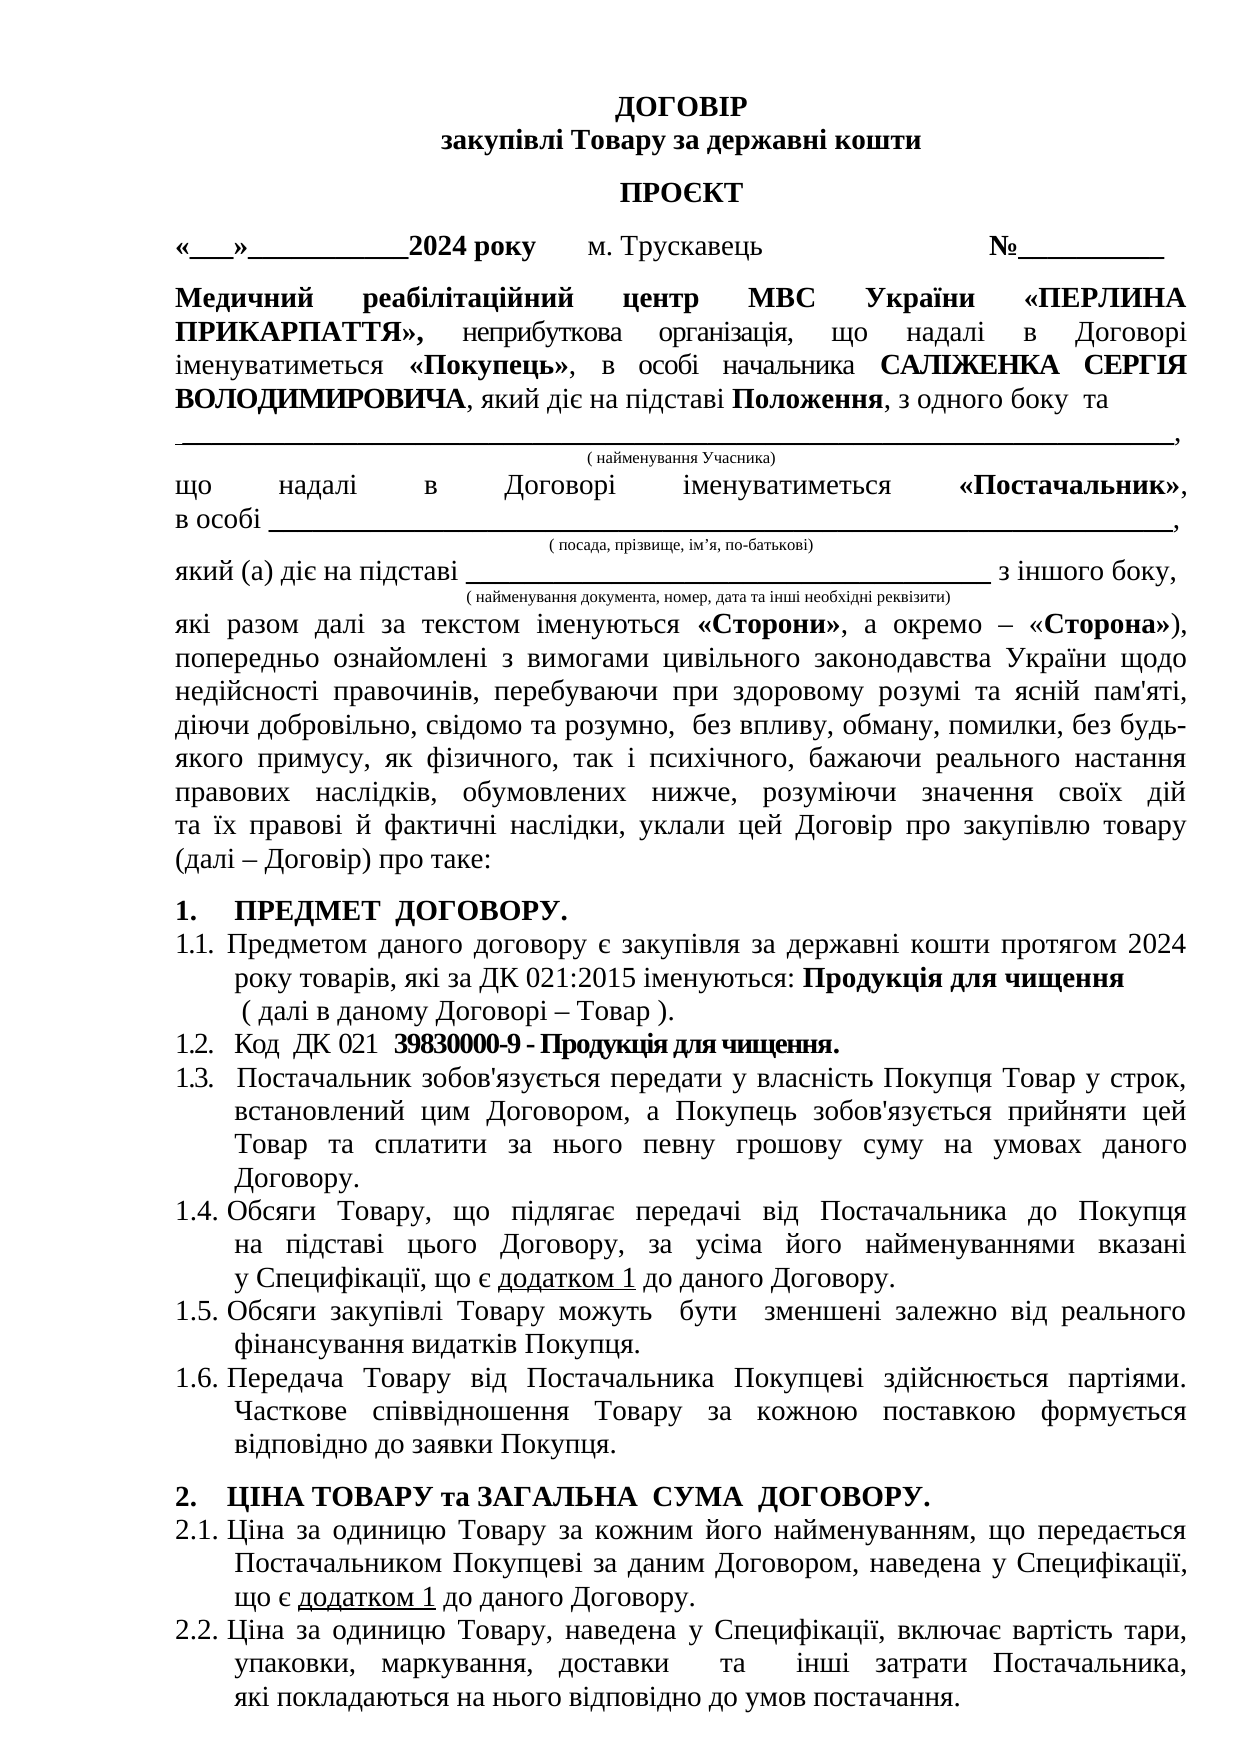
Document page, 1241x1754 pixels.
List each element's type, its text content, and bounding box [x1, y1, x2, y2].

title закупівлі Товару за державні кошти [175, 122, 1187, 156]
list Передача Товару від Постачальника Покупцеві здійснюється партіями. Часткове співвідношення Товару за кожною поставкою формується відповідно до заявки Покупця. [175, 1360, 1187, 1460]
list Ціна за одиницю Товару, наведена у Специфікації, включає вартість тари, упаковки, маркування, доставки та інші затрати Постачальника, які покладаються на нього відповідно до умов постачання. [175, 1613, 1187, 1713]
list ПРЕДМЕТ ДОГОВОРУ. [175, 894, 1187, 927]
list Предметом даного договору є закупівля за державні кошти протягом 2024 року товарів, які за ДК 021:2015 іменуються: Продукція для чищення [175, 927, 1187, 994]
list ЦІНА ТОВАРУ та ЗАГАЛЬНА СУМА ДОГОВОРУ. [175, 1479, 1187, 1513]
list Обсяги закупівлі Товару можуть бути зменшені залежно від реального фінансування видатків Покупця. [175, 1294, 1187, 1360]
text ( найменування документа, номер, дата та інші необхідні реквізити) [175, 587, 1187, 606]
text які разом далі за текстом іменуються «Сторони», а окремо – «Сторона»), попередньо ознайомлені з вимогами цивільного законодавства України щодо недійсності правочинів, перебуваючи при здоровому розумі та ясній пам'яті, діючи добровільно, свідомо та розумно, без впливу, обману, помилки, без будь-якого примусу, як фізичного, так і психічного, бажаючи реального настання правових наслідків, обумовлених нижче, розуміючи значення своїх дій та їх правові й фактичні наслідки, уклали цей Договір про закупівлю товару (далі – Договір) про таке: [175, 606, 1187, 874]
text ____________________________________________________________________, [175, 414, 1187, 448]
text ( посада, прізвище, ім’я, по-батькові) [175, 534, 1187, 553]
text ( далі в даному Договорі – Товар ). [234, 994, 1187, 1027]
list Обсяги Товару, що підлягає передачі від Постачальника до Покупця на підставі цього Договору, за усіма його найменуваннями вказані у Специфікації, що є додатком 1 до даного Договору. [175, 1194, 1187, 1294]
list Постачальник зобов'язується передати у власність Покупця Товар у строк, встановлений цим Договором, а Покупець зобов'язується прийняти цей Товар та сплатити за нього певну грошову суму на умовах даного Договору. [175, 1060, 1187, 1194]
list Ціна за одиницю Товару за кожним його найменуванням, що передається Постачальником Покупцеві за даним Договором, наведена у Специфікації, що є додатком 1 до даного Договору. [175, 1513, 1187, 1613]
text Медичний реабілітаційний центр МВС України «ПЕРЛИНА ПРИКАРПАТТЯ», неприбуткова організація, що надалі в Договорі іменуватиметься «Покупець», в особі начальника САЛІЖЕНКА СЕРГІЯ ВОЛОДИМИРОВИЧА, який діє на підставі Положення, з одного боку та [175, 280, 1187, 414]
list Код ДК 021 39830000-9 - Продукція для чищення. [175, 1027, 1187, 1060]
title ПРОЄКТ [175, 175, 1187, 208]
text ( найменування Учасника) [175, 448, 1187, 467]
text «___»___________2024 року м. Трускавець №__________ [175, 228, 1187, 261]
text який (а) діє на підставі ____________________________________ з іншого боку, [175, 553, 1187, 587]
text що надалі в Договорі іменуватиметься «Постачальник», в особі ______________________________________________________________, [175, 467, 1187, 534]
title ДОГОВІР [175, 89, 1187, 122]
